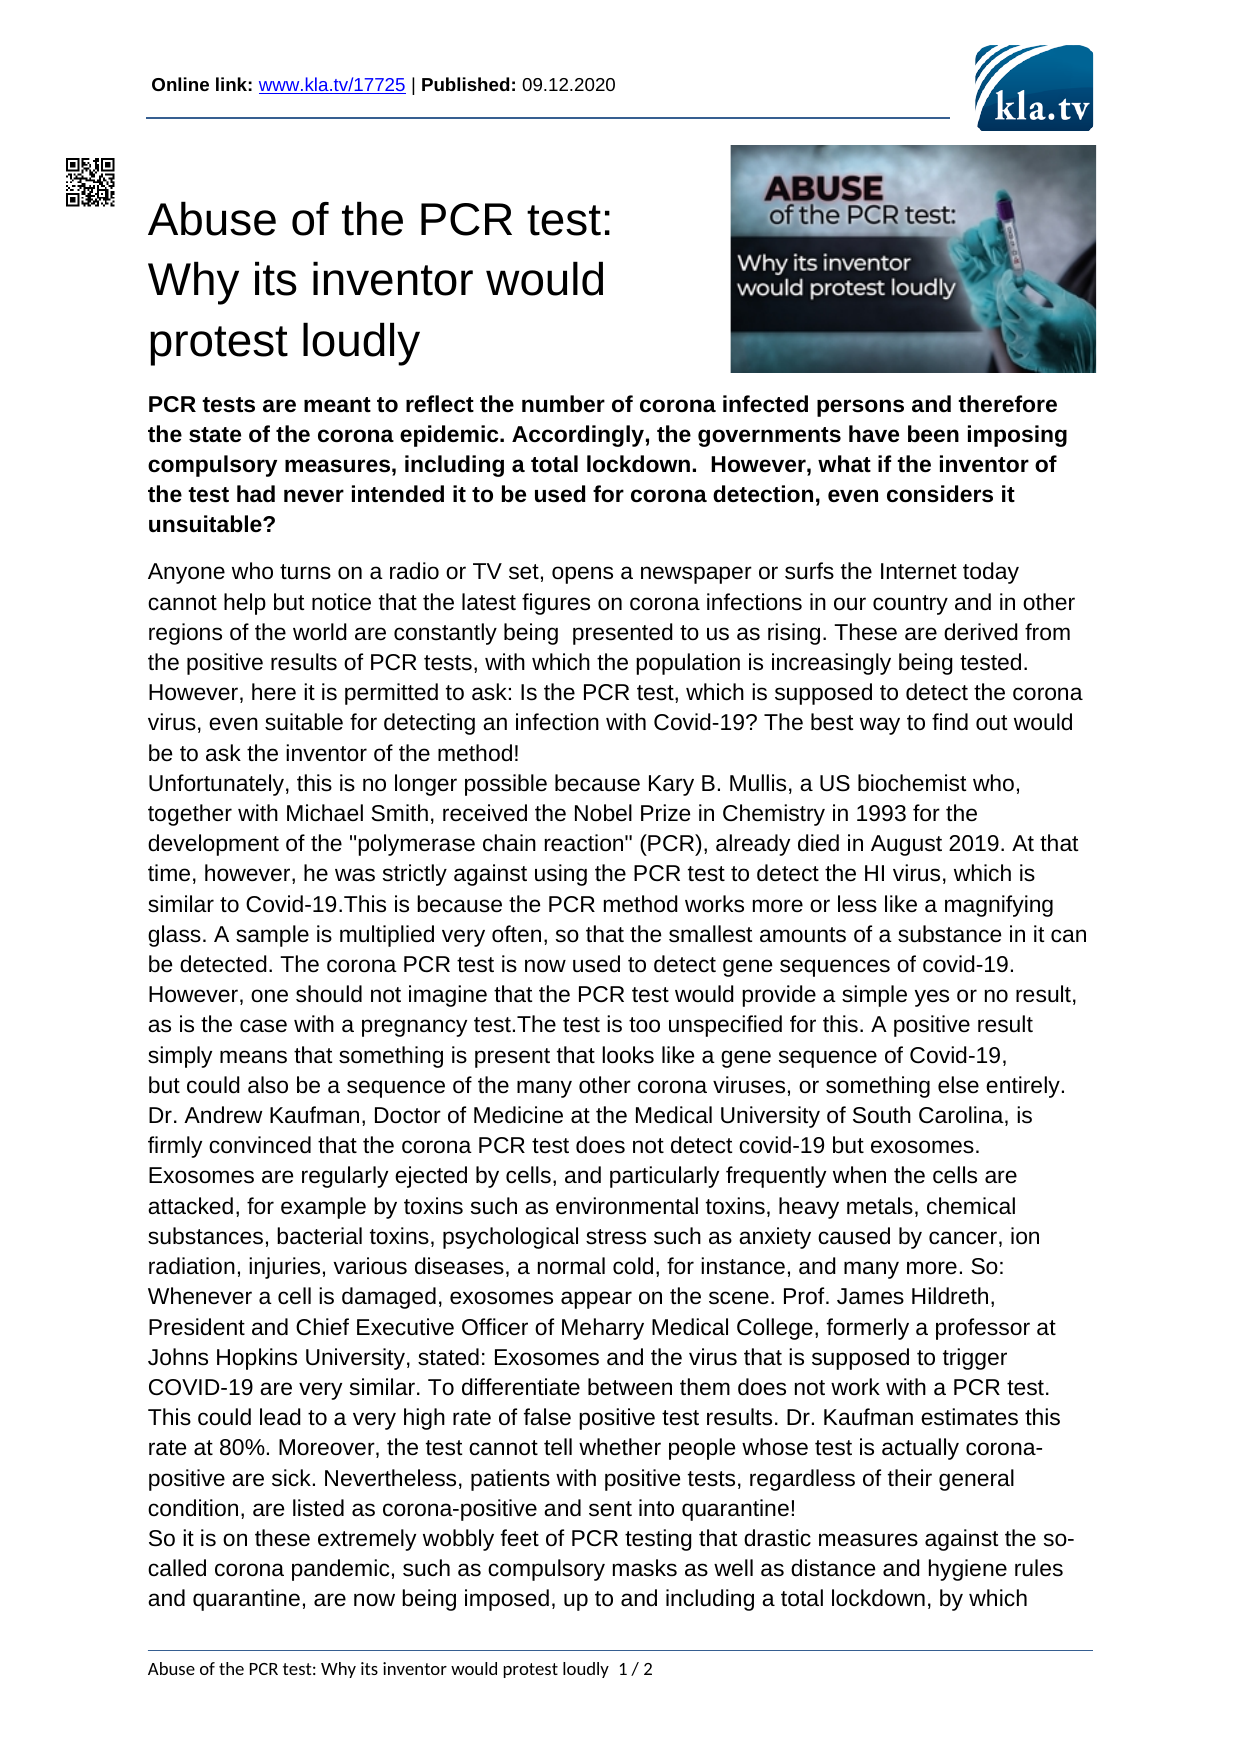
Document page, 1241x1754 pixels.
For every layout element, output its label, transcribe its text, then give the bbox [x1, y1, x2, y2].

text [148, 558, 1093, 1612]
text PCR tests are meant to reflect the number of corona infected persons and therefore the state of the corona epidemic. Accordingly, the governments have been imposing compulsory measures, including a total lockdown. However, what if the inventor of the test had never intended it to be used for corona detection, even considers it unsuitable? [148, 391, 1093, 538]
text Abuse of the PCR test: Why its inventor would protest loudly [148, 192, 1093, 366]
